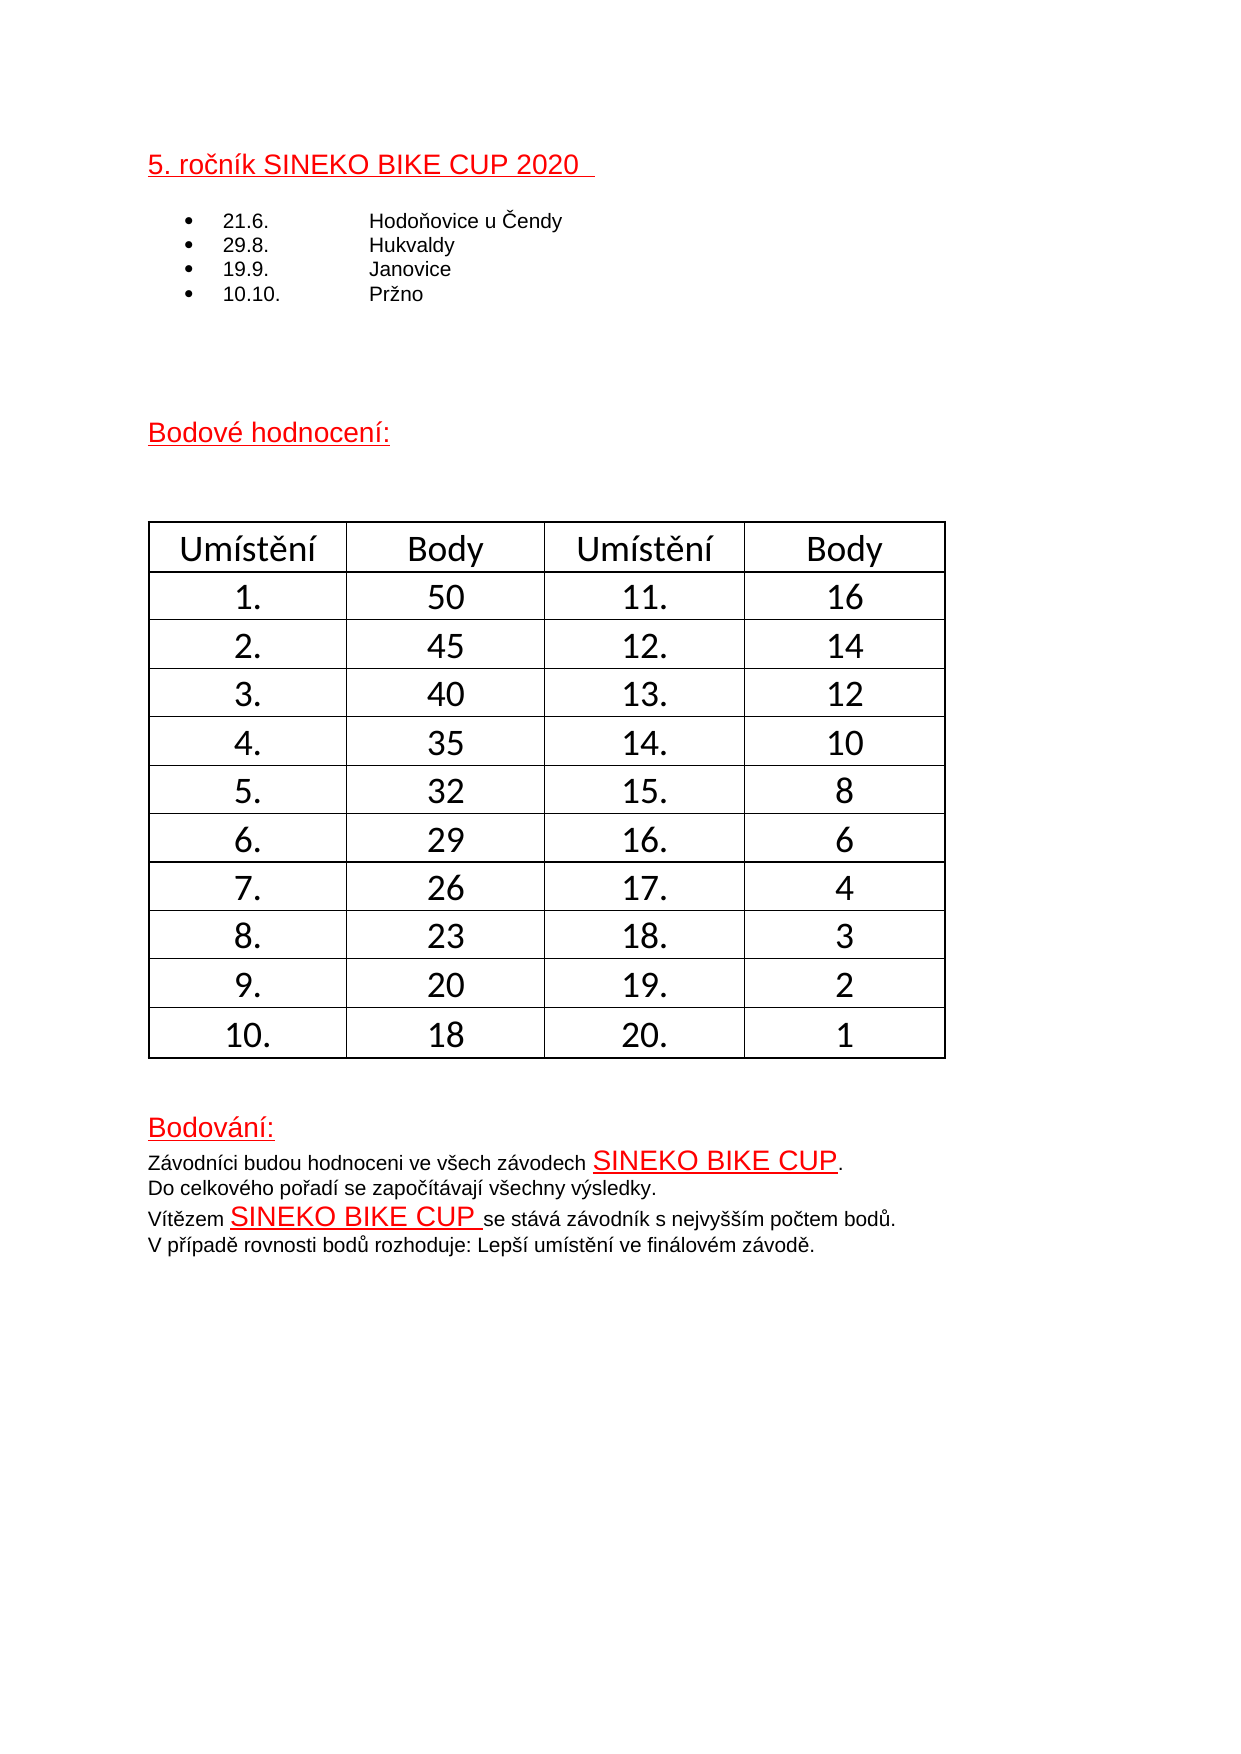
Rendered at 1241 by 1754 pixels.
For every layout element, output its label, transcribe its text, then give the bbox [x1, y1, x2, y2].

table_cell 4 [745, 863, 944, 910]
table_cell 7. [150, 863, 346, 910]
list 29.8. Hukvaldy [185, 233, 1093, 257]
table_cell 3. [150, 669, 346, 716]
table_cell 9. [150, 959, 346, 1007]
table_cell 15. [545, 766, 744, 813]
table_cell 19. [545, 959, 744, 1007]
table_cell 40 [347, 669, 544, 716]
text Bodování: [148, 1111, 1093, 1144]
table_cell 12 [745, 669, 944, 716]
table_cell 14 [745, 620, 944, 668]
table_header Body [745, 523, 944, 571]
text Závodníci budou hodnoceni ve všech závodech SINEKO BIKE CUP. Do celkového pořadí se započítávají všechny výsledky. Vítězem SINEKO BIKE CUP se stává závodník s nejvyšším počtem bodů. V případě rovnosti bodů rozhoduje: Lepší umístění ve finálovém závodě. [148, 1144, 1093, 1257]
table_cell 12. [545, 620, 744, 668]
table_cell 23 [347, 911, 544, 958]
list 21.6. Hodoňovice u Čendy [185, 209, 1093, 233]
table_cell 18. [545, 911, 744, 958]
table_cell 4. [150, 717, 346, 764]
table_cell 10. [150, 1008, 346, 1057]
table_cell 11. [545, 573, 744, 619]
text Bodové hodnocení: [148, 416, 1093, 449]
table_cell 18 [347, 1008, 544, 1057]
table_cell 20. [545, 1008, 744, 1057]
table_cell 1. [150, 573, 346, 619]
table_header Body [347, 523, 544, 571]
table_cell 1 [745, 1008, 944, 1057]
table_cell 14. [545, 717, 744, 764]
table_cell 3 [745, 911, 944, 958]
list 10.10. Pržno [185, 281, 1093, 305]
table_cell 5. [150, 766, 346, 813]
table_cell 20 [347, 959, 544, 1007]
table_cell 2 [745, 959, 944, 1007]
table_cell 16. [545, 814, 744, 861]
table_cell 50 [347, 573, 544, 619]
table_cell 16 [745, 573, 944, 619]
table_cell 29 [347, 814, 544, 861]
table_cell 2. [150, 620, 346, 668]
table_cell 13. [545, 669, 744, 716]
table_cell 10 [745, 717, 944, 764]
table_cell 32 [347, 766, 544, 813]
table_header Umístění [150, 523, 346, 571]
table_cell 6 [745, 814, 944, 861]
table_cell 17. [545, 863, 744, 910]
table_header Umístění [545, 523, 744, 571]
table_cell 6. [150, 814, 346, 861]
text 5. ročník SINEKO BIKE CUP 2020 [148, 148, 1093, 180]
table_cell 8. [150, 911, 346, 958]
table_cell 35 [347, 717, 544, 764]
table_cell 26 [347, 863, 544, 910]
table_cell 8 [745, 766, 944, 813]
list 19.9. Janovice [185, 257, 1093, 281]
table_cell 45 [347, 620, 544, 668]
